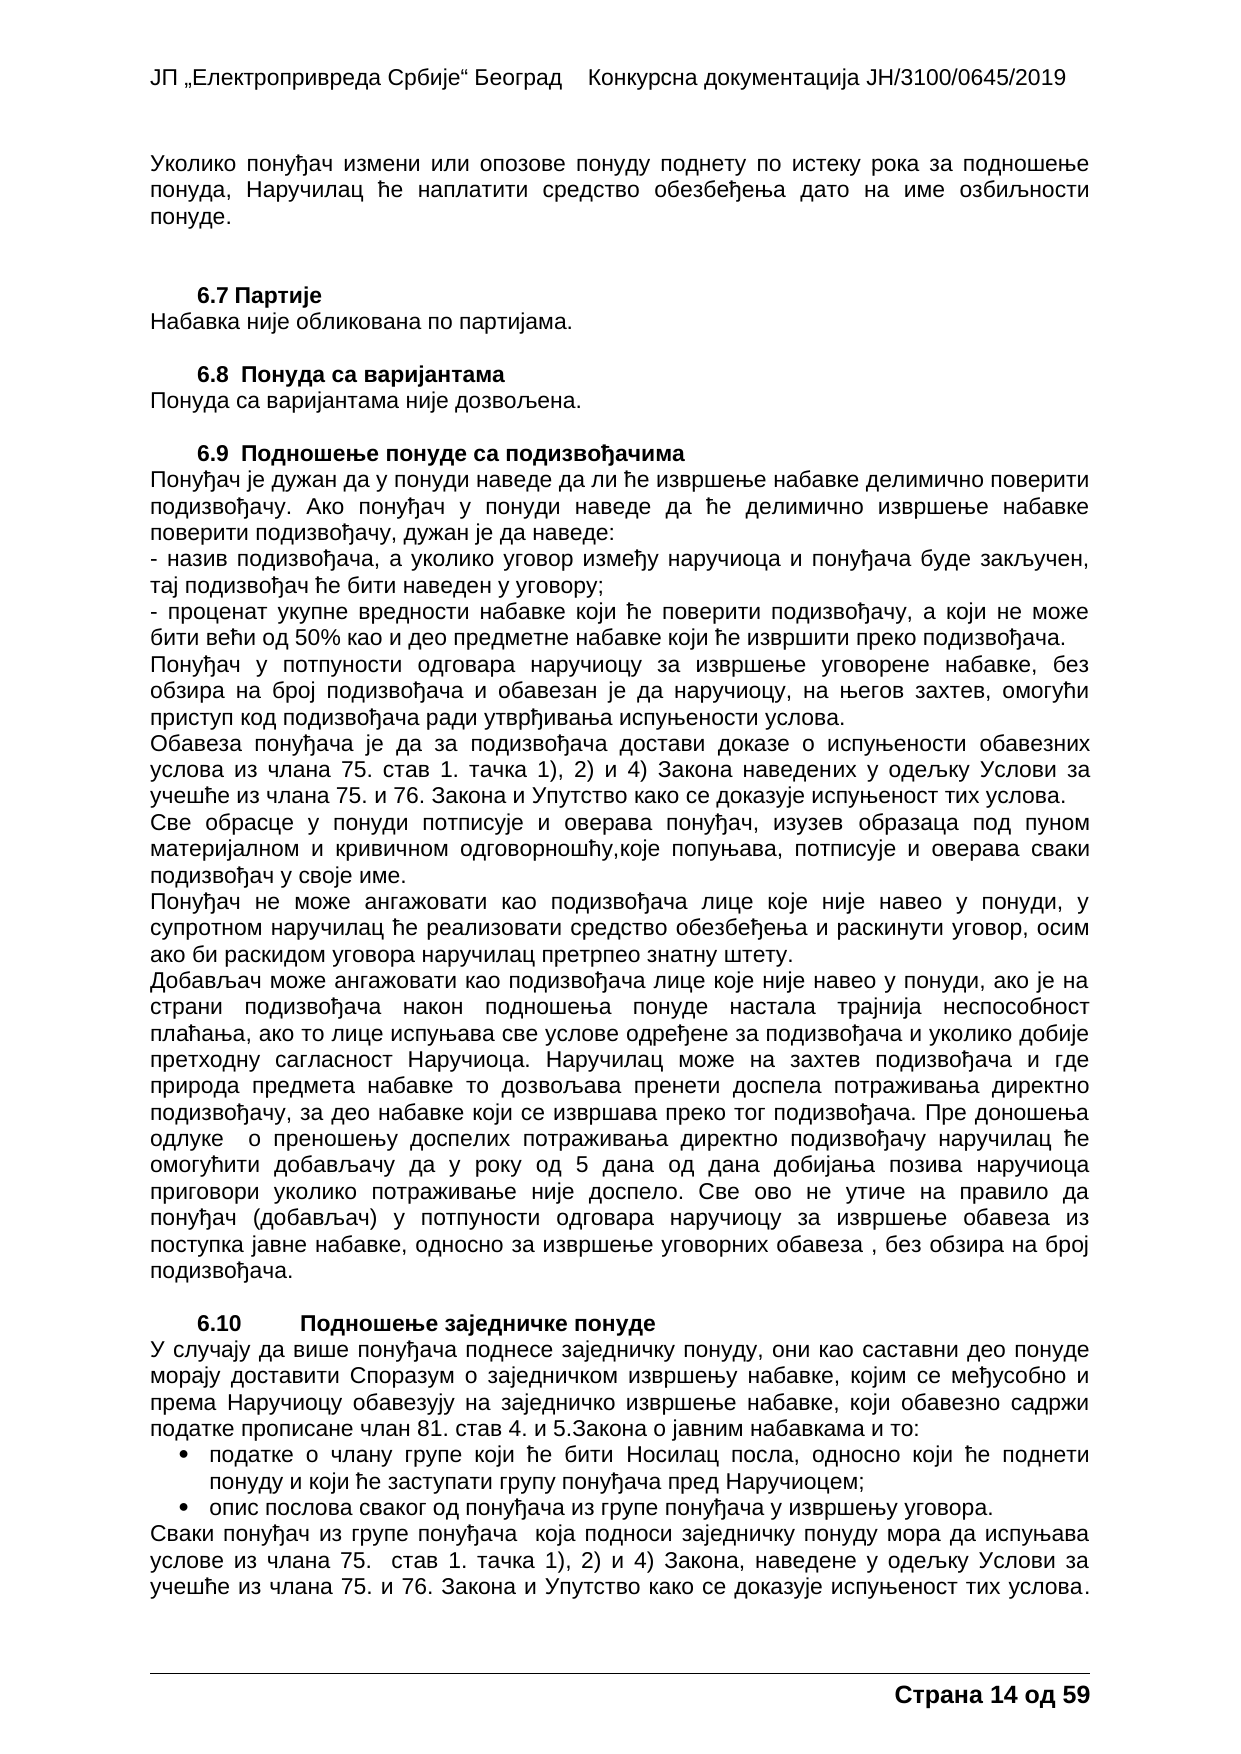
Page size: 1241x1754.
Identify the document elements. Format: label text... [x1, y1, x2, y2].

text У случају да више понуђача поднесе заједничку понуду, они као саставни део понуде морају доставити Споразум о заједничком извршењу набавке, којим се међусобно и према Наручиоцу обавезују на заједничко извршење набавке, који обавезно садржи податке прописане члан 81. став 4. и 5.Закона о јавним набавкама и то: [150, 1336, 1090, 1441]
list Партије [197, 282, 1090, 308]
list Подношење понуде са подизвођачима [197, 440, 1090, 466]
list Подношење заједничке понуде [197, 1309, 1090, 1336]
text опис послова сваког од понуђача из групе понуђача у извршењу уговора. [179, 1494, 1090, 1520]
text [150, 1520, 1090, 1599]
text Понуђач не може ангажовати као подизвођача лице које није навео у понуди, у супротном наручилац ће реализовати средство обезбеђења и раскинути уговор, осим ако би раскидом уговора наручилац претрпео знатну штету. [150, 888, 1090, 967]
text Добављач може ангажовати као подизвођача лице које није навео у понуди, ако је на страни подизвођача након подношења понуде настала трајнија неспособност плаћања, ако то лице испуњава све услове одређене за подизвођача и уколико добије претходну сагласност Наручиоца. Наручилац може на захтев подизвођача и где природа предмета набавке то дозвољава пренети доспела потраживања директно подизвођачу, за део набавке који се извршава преко тог подизвођача. Пре доношења одлуке о преношењу доспелих потраживања директно подизвођачу наручилац ће омогућити добављачу да у року од 5 дана од дана добијања позива наручиоца приговори уколико потраживање није доспело. Све ово не утиче на правило да понуђач (добављач) у потпуности одговара наручиоцу за извршење обавеза из поступка јавне набавке, односно за извршење уговорних обавеза , без обзира на број подизвођача. [150, 967, 1090, 1283]
text Понуда са варијантама није дозвољена. [150, 387, 1090, 413]
text Обавеза понуђача је да за подизвођача достави доказе о испуњености обавезних услова из члана 75. став 1. тачка 1), 2) и 4) Закона наведених у одељку Услови за учешће из члана 75. и 76. Закона и Упутство како се доказује испуњеност тих услова. [150, 730, 1090, 809]
text податке о члану групе који ће бити Носилац посла, односно који ће поднети понуду и који ће заступати групу понуђача пред Наручиоцем; [179, 1441, 1090, 1494]
text Понуђач у потпуности одговара наручиоцу за извршење уговорене набавке, без обзира на број подизвођача и обавезан је да наручиоцу, на његов захтев, омогући приступ код подизвођача ради утврђивања испуњености услова. [150, 651, 1090, 730]
text - назив подизвођача, а уколико уговор између наручиоца и понуђача буде закључен, тај подизвођач ће бити наведен у уговору; [150, 545, 1090, 598]
text Понуђач је дужан да у понуди наведе да ли ће извршење набавке делимично поверити подизвођачу. Ако понуђач у понуди наведе да ће делимично извршење набавке поверити подизвођачу, дужан је да наведе: [150, 466, 1090, 545]
list Понуда са варијантама [197, 361, 1090, 387]
text Набавка није обликована по партијама. [150, 308, 1090, 334]
text - проценат укупне вредности набавке који ће поверити подизвођачу, а који не може бити већи од 50% као и део предметне набавке који ће извршити преко подизвођача. [150, 598, 1090, 651]
text Све обрасце у понуди потписује и оверава понуђач, изузев образаца под пуном материјалном и кривичном одговорношћу,које попуњава, потписује и оверава сваки подизвођач у своје име. [150, 809, 1090, 888]
text Уколико понуђач измени или опозове понуду поднету по истеку рока за подношење понуда, Наручилац ће наплатити средство обезбеђења дато на име озбиљности понуде. [150, 150, 1090, 229]
